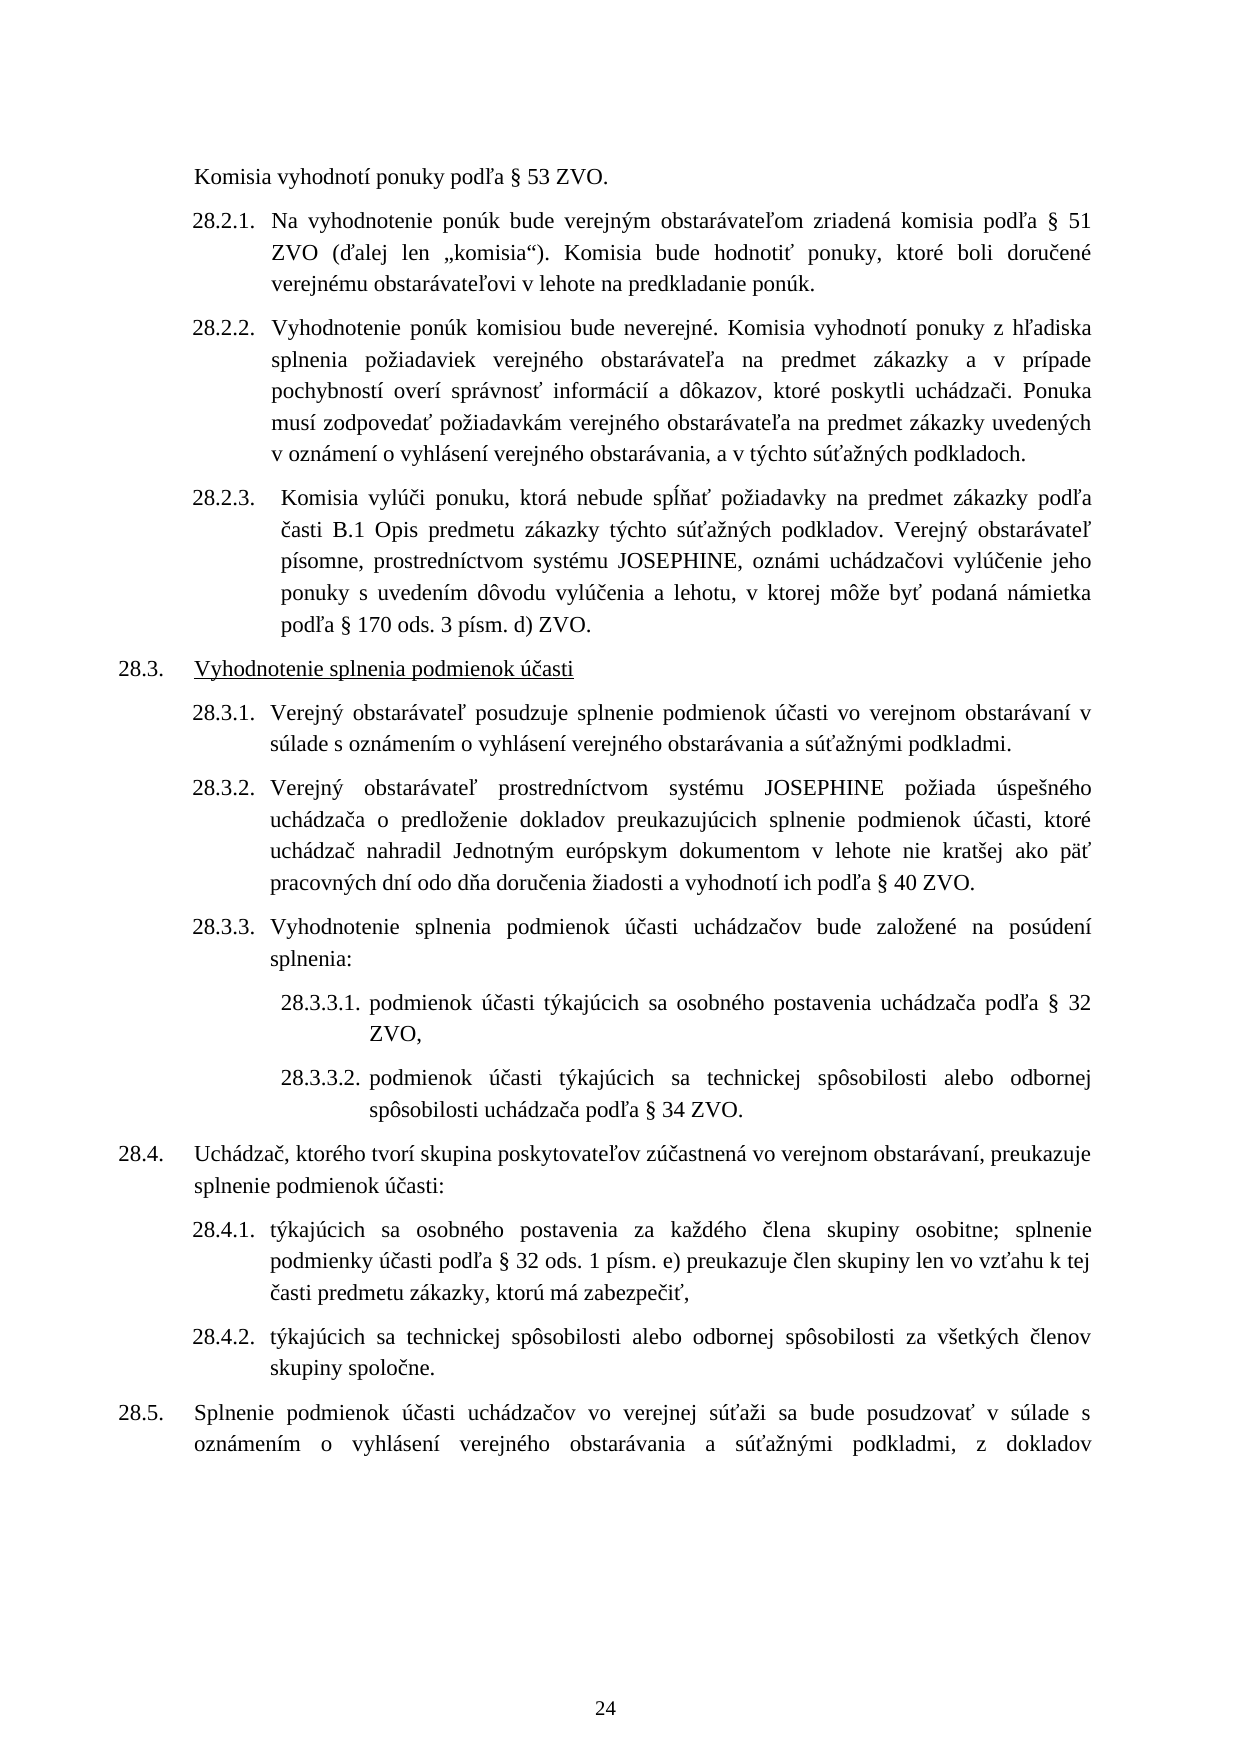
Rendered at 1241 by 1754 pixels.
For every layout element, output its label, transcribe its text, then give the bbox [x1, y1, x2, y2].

list podmienok účasti týkajúcich sa technickej spôsobilosti alebo odbornej spôsobilosti uchádzača podľa § 34 ZVO. [281, 1064, 1093, 1122]
list podmienok účasti týkajúcich sa osobného postavenia uchádzača podľa § 32 ZVO, [281, 989, 1093, 1047]
list Komisia vylúči ponuku, ktorá nebude spĺňať požiadavky na predmet zákazky podľa časti B.1 Opis predmetu zákazky týchto súťažných podkladov. Verejný obstarávateľ písomne, prostredníctvom systému JOSEPHINE, oznámi uchádzačovi vylúčenie jeho ponuky s uvedením dôvodu vylúčenia a lehotu, v ktorej môže byť podaná námietka podľa § 170 ods. 3 písm. d) ZVO. [192, 484, 1093, 637]
list týkajúcich sa technickej spôsobilosti alebo odbornej spôsobilosti za všetkých členov skupiny spoločne. [192, 1323, 1093, 1381]
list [118, 1398, 1093, 1456]
list Vyhodnotenie splnenia podmienok účasti uchádzačov bude založené na posúdení splnenia: [192, 913, 1093, 971]
list Na vyhodnotenie ponúk bude verejným obstarávateľom zriadená komisia podľa § 51 ZVO (ďalej len „komisia“). Komisia bude hodnotiť ponuky, ktoré boli doručené verejnému obstarávateľovi v lehote na predkladanie ponúk. [192, 207, 1093, 296]
list Uchádzač, ktorého tvorí skupina poskytovateľov zúčastnená vo verejnom obstarávaní, preukazuje splnenie podmienok účasti: [118, 1140, 1093, 1198]
text Komisia vyhodnotí ponuky podľa § 53 ZVO. [194, 163, 1093, 189]
list Verejný obstarávateľ posudzuje splnenie podmienok účasti vo verejnom obstarávaní v súlade s oznámením o vyhlásení verejného obstarávania a súťažnými podkladmi. [192, 699, 1093, 757]
list Verejný obstarávateľ prostredníctvom systému JOSEPHINE požiada úspešného uchádzača o predloženie dokladov preukazujúcich splnenie podmienok účasti, ktoré uchádzač nahradil Jednotným európskym dokumentom v lehote nie kratšej ako päť pracovných dní odo dňa doručenia žiadosti a vyhodnotí ich podľa § 40 ZVO. [192, 774, 1093, 896]
list Vyhodnotenie ponúk komisiou bude neverejné. Komisia vyhodnotí ponuky z hľadiska splnenia požiadaviek verejného obstarávateľa na predmet zákazky a v prípade pochybností overí správnosť informácií a dôkazov, ktoré poskytli uchádzači. Ponuka musí zodpovedať požiadavkám verejného obstarávateľa na predmet zákazky uvedených v oznámení o vyhlásení verejného obstarávania, a v týchto súťažných podkladoch. [192, 314, 1093, 467]
list týkajúcich sa osobného postavenia za každého člena skupiny osobitne; splnenie podmienky účasti podľa § 32 ods. 1 písm. e) preukazuje člen skupiny len vo vzťahu k tej časti predmetu zákazky, ktorú má zabezpečiť, [192, 1216, 1093, 1305]
list Vyhodnotenie splnenia podmienok účasti [118, 655, 1093, 681]
